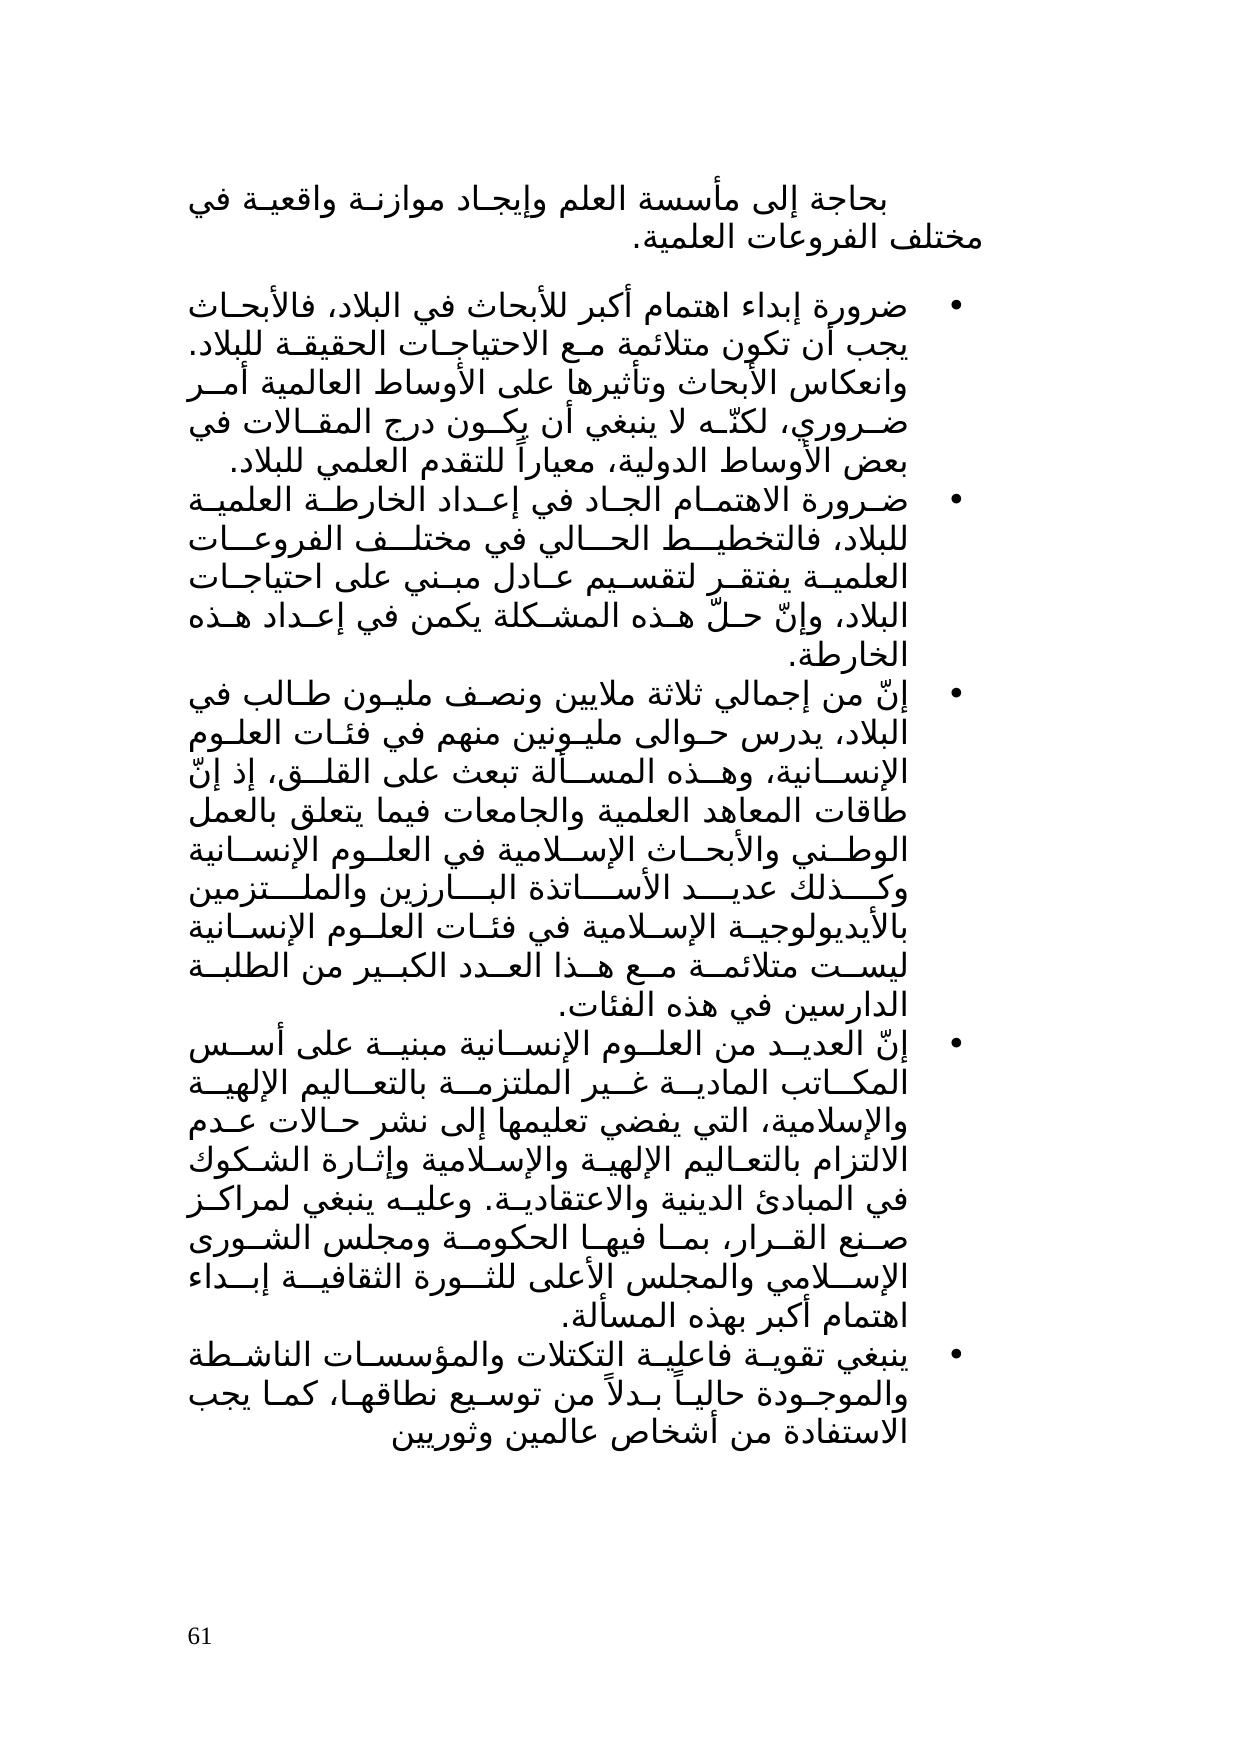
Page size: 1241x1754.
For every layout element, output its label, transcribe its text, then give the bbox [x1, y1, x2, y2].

list ضرورة الاهتمام الجاد في إعداد الخارطة العلمية للبلاد، فالتخطيط الحالي في مختلف الفروعات العلمية يفتقر لتقسيم عادل مبني على احتياجات البلاد، وإنّ حلّ هذه المشكلة يكمن في إعداد هذه الخارطة. [187, 480, 946, 674]
list إنّ من إجمالي ثلاثة ملايين ونصف مليون طالب في البلاد، يدرس حوالى مليونين منهم في فئات العلوم الإنسانية، وهذه المسألة تبعث على القلق، إذ إنّ طاقات المعاهد العلمية والجامعات فيما يتعلق بالعمل الوطني والأبحاث الإسلامية في العلوم الإنسانية وكذلك عديد الأساتذة البارزين والملتزمين بالأيديولوجية الإسلامية في فئات العلوم الإنسانية ليست متلائمة مع هذا العدد الكبير من الطلبة الدارسين في هذه الفئات. [187, 674, 946, 1024]
list ضرورة إبداء اهتمام أكبر للأبحاث في البلاد، فالأبحاث يجب أن تكون متلائمة مع الاحتياجات الحقيقة للبلاد. وانعكاس الأبحاث وتأثيرها على الأوساط العالمية أمر ضروري، لكنّه لا ينبغي أن يكون درج المقالات في بعض الأوساط الدولية، معياراً للتقدم العلمي للبلاد. [187, 286, 946, 480]
text بحاجة إلى مأسسة العلم وإيجاد موازنة واقعية في مختلف الفروعات العلمية. [187, 179, 984, 257]
list إنّ العديد من العلوم الإنسانية مبنية على أسس المكاتب المادية غير الملتزمة بالتعاليم الإلهية والإسلامية، التي يفضي تعليمها إلى نشر حالات عدم الالتزام بالتعاليم الإلهية والإسلامية وإثارة الشكوك في المبادئ الدينية والاعتقادية. وعليه ينبغي لمراكز صنع القرار، بما فيها الحكومة ومجلس الشورى الإسلامي والمجلس الأعلى للثورة الثقافية إبداء اهتمام أكبر بهذه المسألة. [187, 1024, 946, 1335]
list ينبغي تقوية فاعلية التكتلات والمؤسسات الناشطة والموجودة حالياً بدلاً من توسيع نطاقها، كما يجب الاستفادة من أشخاص عالمين وثوريين [187, 1335, 946, 1452]
